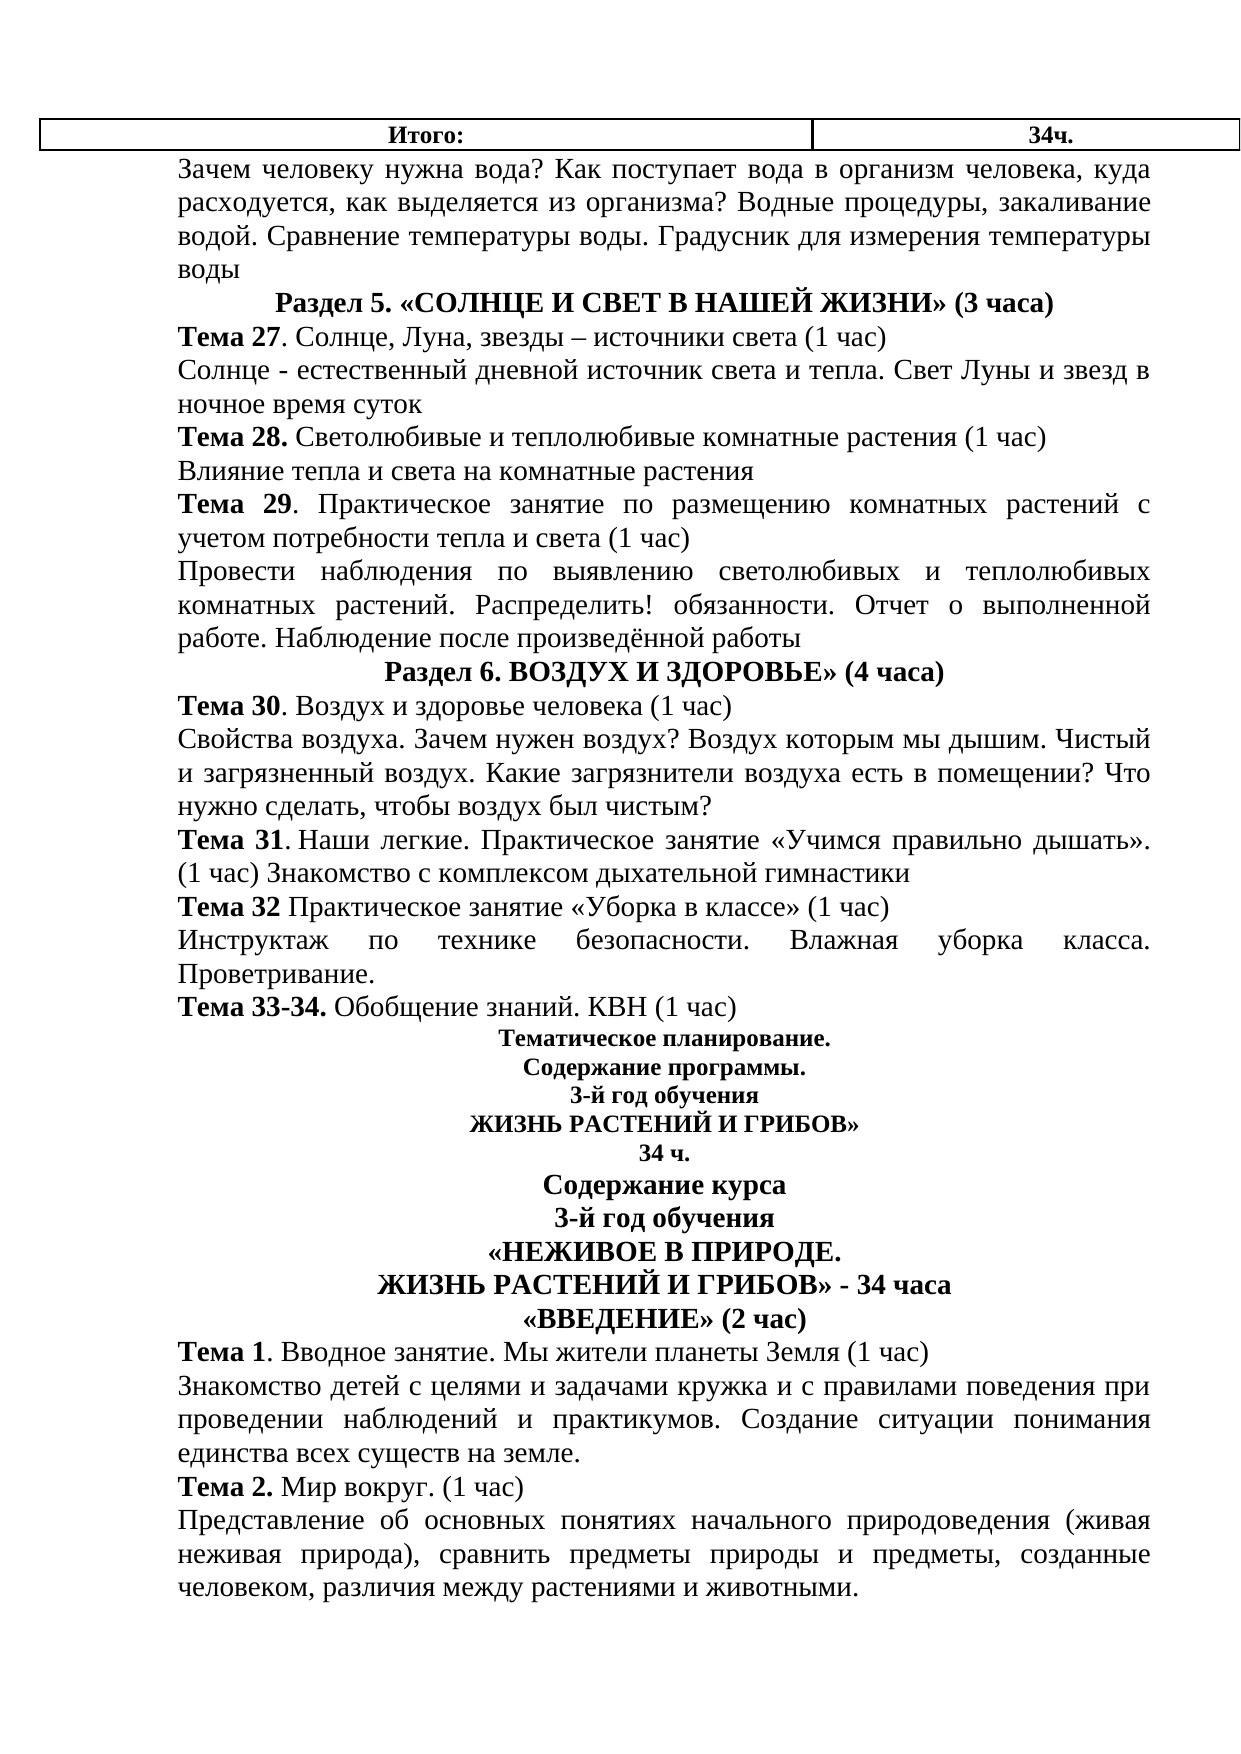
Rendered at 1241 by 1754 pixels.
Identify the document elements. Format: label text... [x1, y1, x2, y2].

text Содержание курса [177, 1167, 1152, 1200]
text Зачем человеку нужна вода? Как поступает вода в организм человека, куда расходуется, как выделяется из организма? Водные процедуры, закаливание водой. Сравнение температуры воды. Градусник для измерения температуры воды [177, 151, 1152, 285]
text Содержание программы. [177, 1052, 1152, 1081]
text Влияние тепла и света на комнатные растения [177, 453, 1152, 486]
text Тема 1. Вводное занятие. Мы жители планеты Земля (1 час) [177, 1334, 1152, 1368]
text 3-й год обучения [177, 1081, 1152, 1109]
text Солнце - естественный дневной источник света и тепла. Свет Луны и звезд в ночное время суток [177, 352, 1152, 419]
text 34 ч. [177, 1138, 1152, 1167]
text Раздел 6. ВОЗДУХ И ЗДОРОВЬЕ» (4 часа) [177, 654, 1152, 688]
text Знакомство детей с целями и задачами кружка и с правилами поведения при проведении наблюдений и практикумов. Создание ситуации понимания единства всех существ на земле. [177, 1368, 1152, 1469]
text Тема 29. Практическое занятие по размещению комнатных растений с учетом потребности тепла и света (1 час) [177, 486, 1152, 553]
text «НЕЖИВОЕ В ПРИРОДЕ. [177, 1234, 1152, 1267]
text Тема 30. Воздух и здоровье человека (1 час) [177, 688, 1152, 721]
text Тема 28. Светолюбивые и теплолюбивые комнатные растения (1 час) [177, 419, 1152, 453]
text ЖИЗНЬ РАСТЕНИЙ И ГРИБОВ» - 34 часа [177, 1267, 1152, 1301]
text Тема 33-34. Обобщение знаний. КВН (1 час) [177, 989, 1152, 1023]
table_cell 34ч. [814, 120, 1239, 149]
text 3-й год обучения [177, 1200, 1152, 1234]
text Инструктаж по технике безопасности. Влажная уборка класса. Проветривание. [177, 922, 1152, 989]
text Тематическое планирование. [177, 1023, 1152, 1052]
text Свойства воздуха. Зачем нужен воздух? Воздух которым мы дышим. Чистый и загрязненный воздух. Какие загрязнители воздуха есть в помещении? Что нужно сделать, чтобы воздух был чистым? [177, 721, 1152, 822]
text Раздел 5. «СОЛНЦЕ И СВЕТ В НАШЕЙ ЖИЗНИ» (3 часа) [177, 285, 1152, 319]
text Представление об основных понятиях начального природоведения (живая неживая природа), сравнить предметы природы и предметы, созданные человеком, различия между растениями и животными. [177, 1502, 1152, 1603]
text ЖИЗНЬ РАСТЕНИЙ И ГРИБОВ» [177, 1109, 1152, 1138]
table_cell Итого: [41, 120, 811, 149]
text Тема 2. Мир вокруг. (1 час) [177, 1469, 1152, 1502]
text Провести наблюдения по выявлению светолюбивых и теплолюбивых комнатных растений. Распределить! обязанности. Отчет о выполненной работе. Наблюдение после произведённой работы [177, 553, 1152, 654]
text Тема 31. Наши легкие. Практическое занятие «Учимся правильно дышать». (1 час) Знакомство с комплексом дыхательной гимнастики [177, 822, 1152, 889]
text Тема 27. Солнце, Луна, звезды – источники света (1 час) [177, 319, 1152, 352]
text «ВВЕДЕНИЕ» (2 час) [177, 1301, 1152, 1334]
text Тема 32 Практическое занятие «Уборка в классе» (1 час) [177, 889, 1152, 922]
